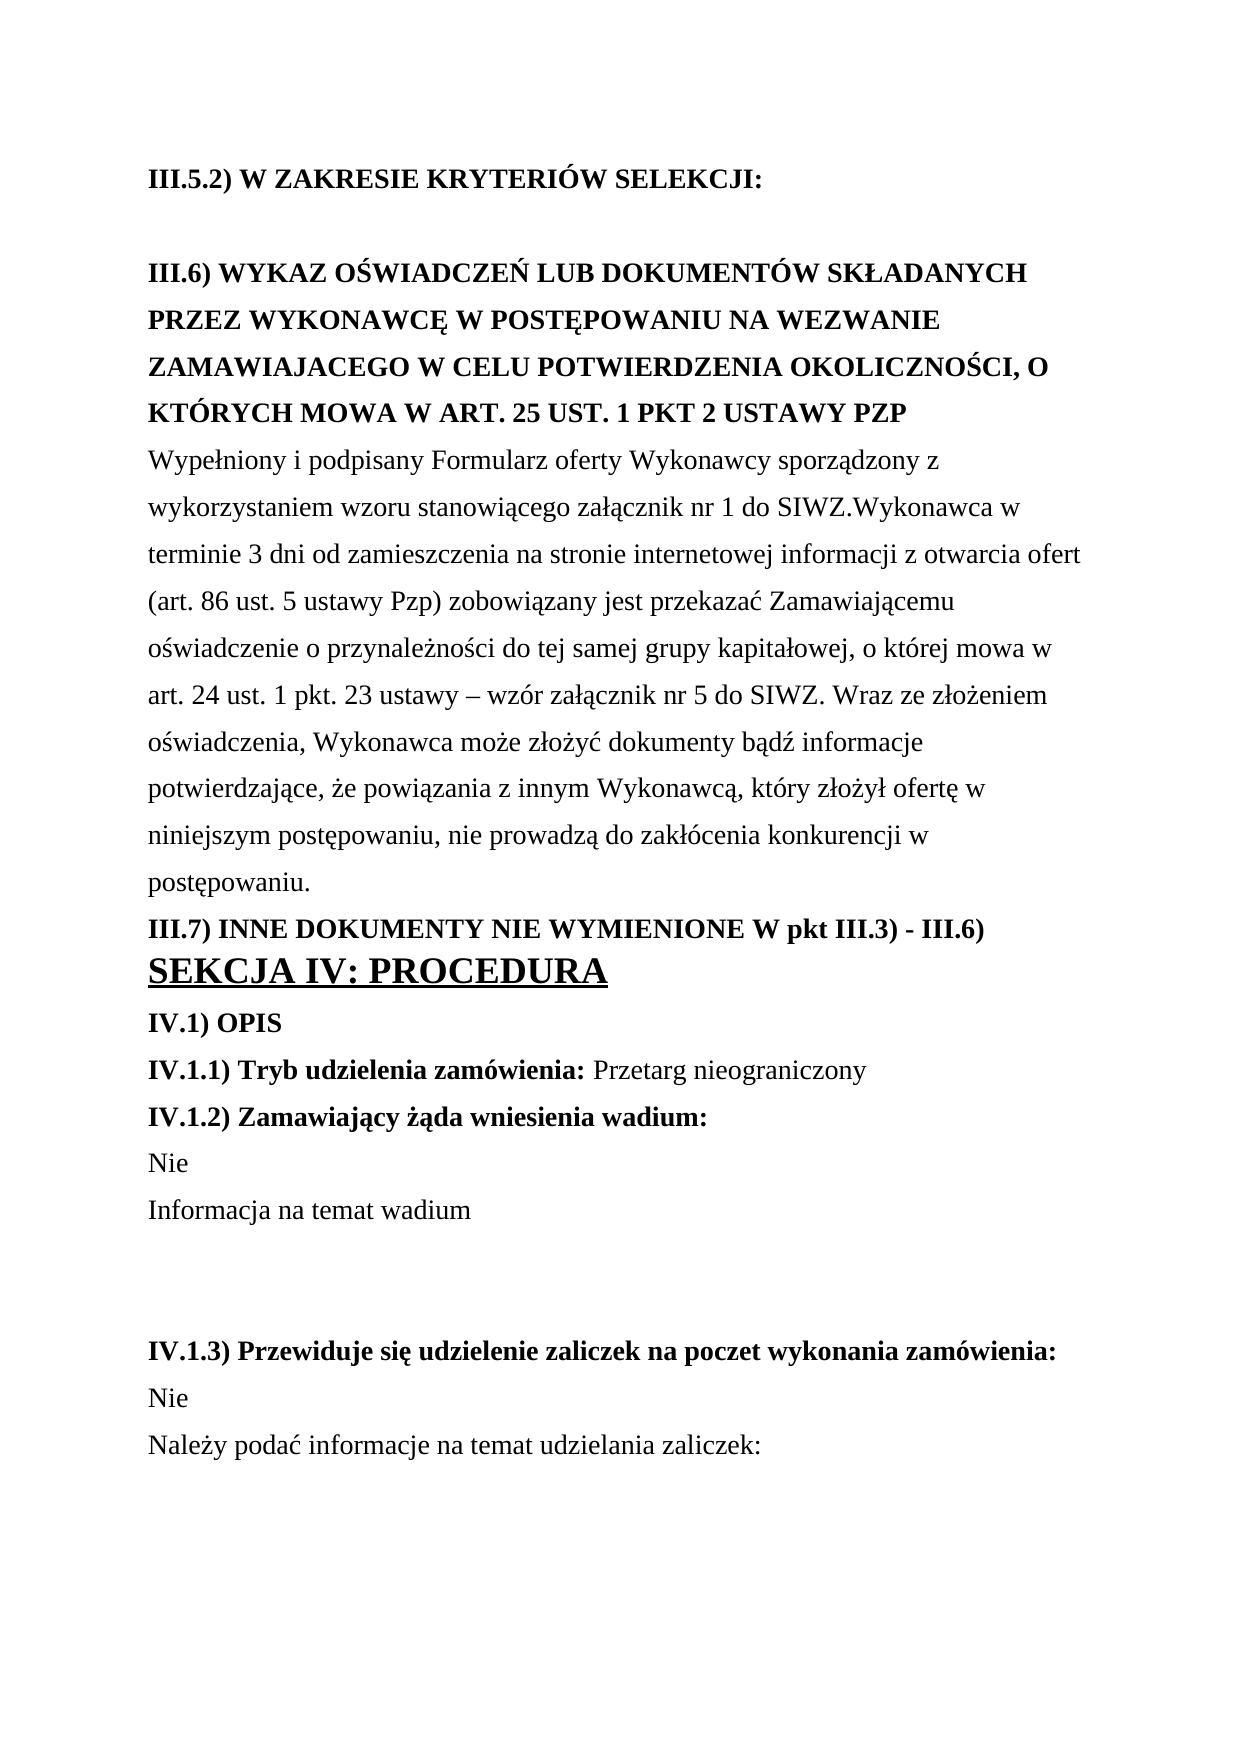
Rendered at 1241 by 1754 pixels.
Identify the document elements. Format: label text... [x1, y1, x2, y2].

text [148, 148, 1093, 241]
text III.7) INNE DOKUMENTY NIE WYMIENIONE W pkt III.3) - III.6) [148, 898, 1093, 944]
text IV.1.3) Przewiduje się udzielenie zaliczek na poczet wykonania zamówienia: [148, 1273, 1093, 1366]
text Wypełniony i podpisany Formularz oferty Wykonawcy sporządzony z wykorzystaniem wzoru stanowiącego załącznik nr 1 do SIWZ.Wykonawca w terminie 3 dni od zamieszczenia na stronie internetowej informacji z otwarcia ofert (art. 86 ust. 5 ustawy Pzp) zobowiązany jest przekazać Zamawiającemu oświadczenie o przynależności do tej samej grupy kapitałowej, o której mowa w art. 24 ust. 1 pkt. 23 ustawy – wzór załącznik nr 5 do SIWZ. Wraz ze złożeniem oświadczenia, Wykonawca może złożyć dokumenty bądź informacje potwierdzające, że powiązania z innym Wykonawcą, który złożył ofertę w niniejszym postępowaniu, nie prowadzą do zakłócenia konkurencji w postępowaniu. [148, 429, 1093, 898]
text Nie Należy podać informacje na temat udzielania zaliczek: [148, 1366, 1093, 1507]
text Nie Informacja na temat wadium [148, 1132, 1093, 1273]
text SEKCJA IV: PROCEDURA [148, 944, 1093, 991]
text IV.1) OPIS IV.1.1) Tryb udzielenia zamówienia: Przetarg nieograniczony IV.1.2) Zamawiający żąda wniesienia wadium: [148, 991, 1093, 1132]
text III.6) WYKAZ OŚWIADCZEŃ LUB DOKUMENTÓW SKŁADANYCH PRZEZ WYKONAWCĘ W POSTĘPOWANIU NA WEZWANIE ZAMAWIAJACEGO W CELU POTWIERDZENIA OKOLICZNOŚCI, O KTÓRYCH MOWA W ART. 25 UST. 1 PKT 2 USTAWY PZP [148, 241, 1093, 429]
